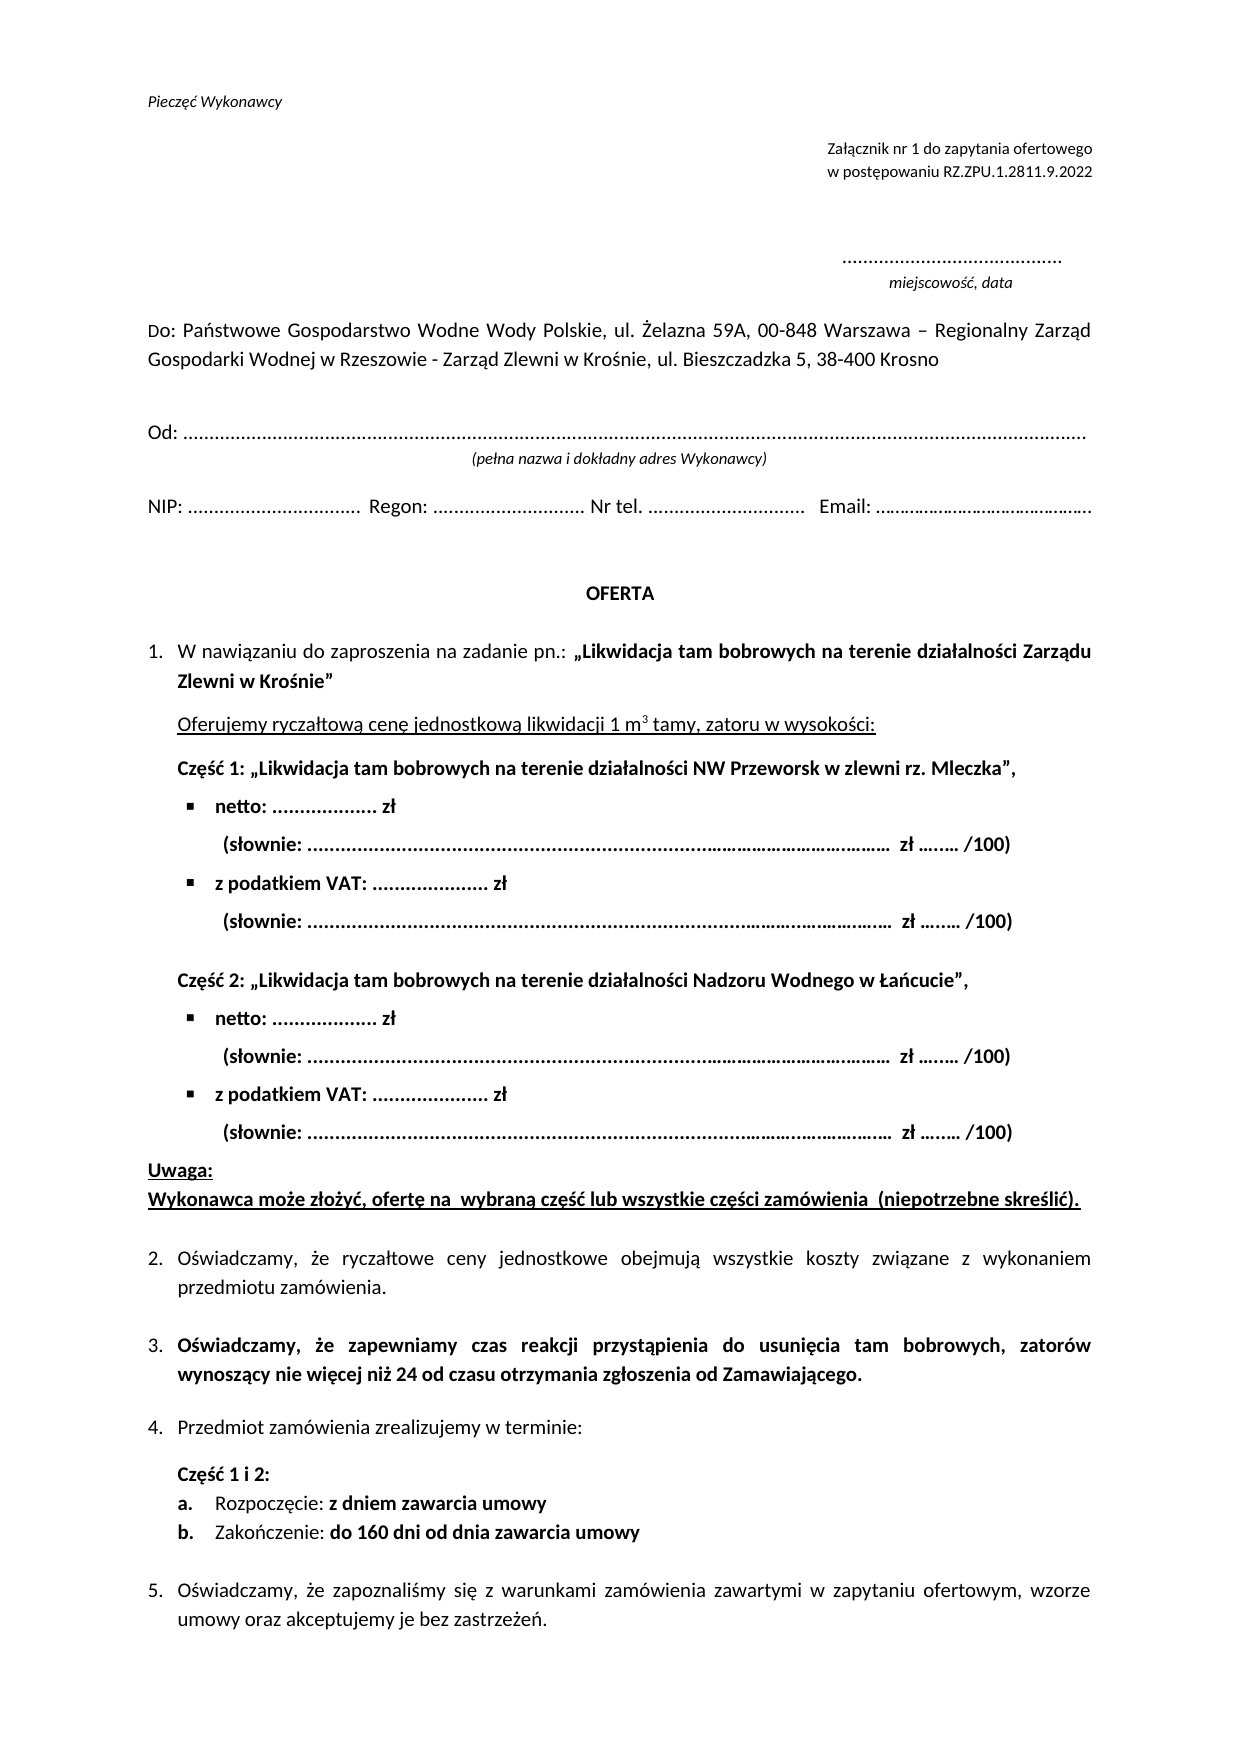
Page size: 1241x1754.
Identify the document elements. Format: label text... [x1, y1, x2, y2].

text Część 2: „Likwidacja tam bobrowych na terenie działalności Nadzoru Wodnego w Łańcucie”, [177, 967, 1092, 992]
text Część 1 i 2: [148, 1461, 1092, 1486]
text OFERTA [148, 580, 1092, 606]
list (słownie: ...............................................................................………..….…….….… zł …..… /100) [223, 1119, 1092, 1145]
list Przedmiot zamówienia zrealizujemy w terminie: [148, 1414, 1092, 1439]
text Oferujemy ryczałtową cenę jednostkową likwidacji 1 m3 tamy, zatoru w wysokości: [148, 712, 1092, 737]
list netto: ................... zł [185, 1005, 1092, 1030]
text Uwaga: [148, 1157, 1092, 1183]
text (pełna nazwa i dokładny adres Wykonawcy) [148, 449, 1092, 469]
list (słownie: ...............................................................................………..….…….….… zł …..… /100) [223, 908, 1092, 933]
list z podatkiem VAT: ..................... zł [185, 1081, 1092, 1107]
text Załącznik nr 1 do zapytania ofertowego [148, 138, 1092, 159]
list Oświadczamy, że zapewniamy czas reakcji przystąpienia do usunięcia tam bobrowych, zatorów wynoszący nie więcej niż 24 od czasu otrzymania zgłoszenia od Zamawiającego. [148, 1332, 1092, 1387]
list W nawiązaniu do zaproszenia na zadanie pn.: „Likwidacja tam bobrowych na terenie działalności Zarządu Zlewni w Krośnie” [148, 639, 1092, 693]
text Część 1: „Likwidacja tam bobrowych na terenie działalności NW Przeworsk w zlewni rz. Mleczka”, [148, 755, 1092, 781]
list Rozpoczęcie: z dniem zawarcia umowy [177, 1490, 1092, 1515]
text Do: Państwowe Gospodarstwo Wodne Wody Polskie, ul. Żelazna 59A, 00-848 Warszawa – Regionalny Zarząd Gospodarki Wodnej w Rzeszowie - Zarząd Zlewni w Krośnie, ul. Bieszczadzka 5, 38-400 Krosno [148, 317, 1092, 372]
text Od: ............................................................................................................................................................................ [148, 419, 1092, 445]
list (słownie: ........................................................................……………………….……… zł …..… /100) [223, 832, 1092, 857]
text miejscowość, data [148, 272, 1092, 293]
text Wykonawca może złożyć, ofertę na wybraną część lub wszystkie części zamówienia (niepotrzebne skreślić). [148, 1187, 1092, 1212]
list z podatkiem VAT: ..................... zł [185, 870, 1092, 895]
list (słownie: ........................................................................……………………….……… zł …..… /100) [223, 1043, 1092, 1068]
list Oświadczamy, że ryczałtowe ceny jednostkowe obejmują wszystkie koszty związane z wykonaniem przedmiotu zamówienia. [148, 1245, 1092, 1299]
text w postępowaniu RZ.ZPU.1.2811.9.2022 [148, 162, 1092, 182]
text .......................................... [738, 243, 1092, 269]
text NIP: ................................. Regon: ............................. Nr tel. .............................. Email: ……………………………………… [148, 493, 1092, 547]
list Oświadczamy, że zapoznaliśmy się z warunkami zamówienia zawartymi w zapytaniu ofertowym, wzorze umowy oraz akceptujemy je bez zastrzeżeń. [148, 1577, 1092, 1632]
list netto: ................... zł [185, 793, 1092, 819]
list Zakończenie: do 160 dni od dnia zawarcia umowy [177, 1519, 1092, 1544]
text Pieczęć Wykonawcy [148, 92, 1092, 112]
